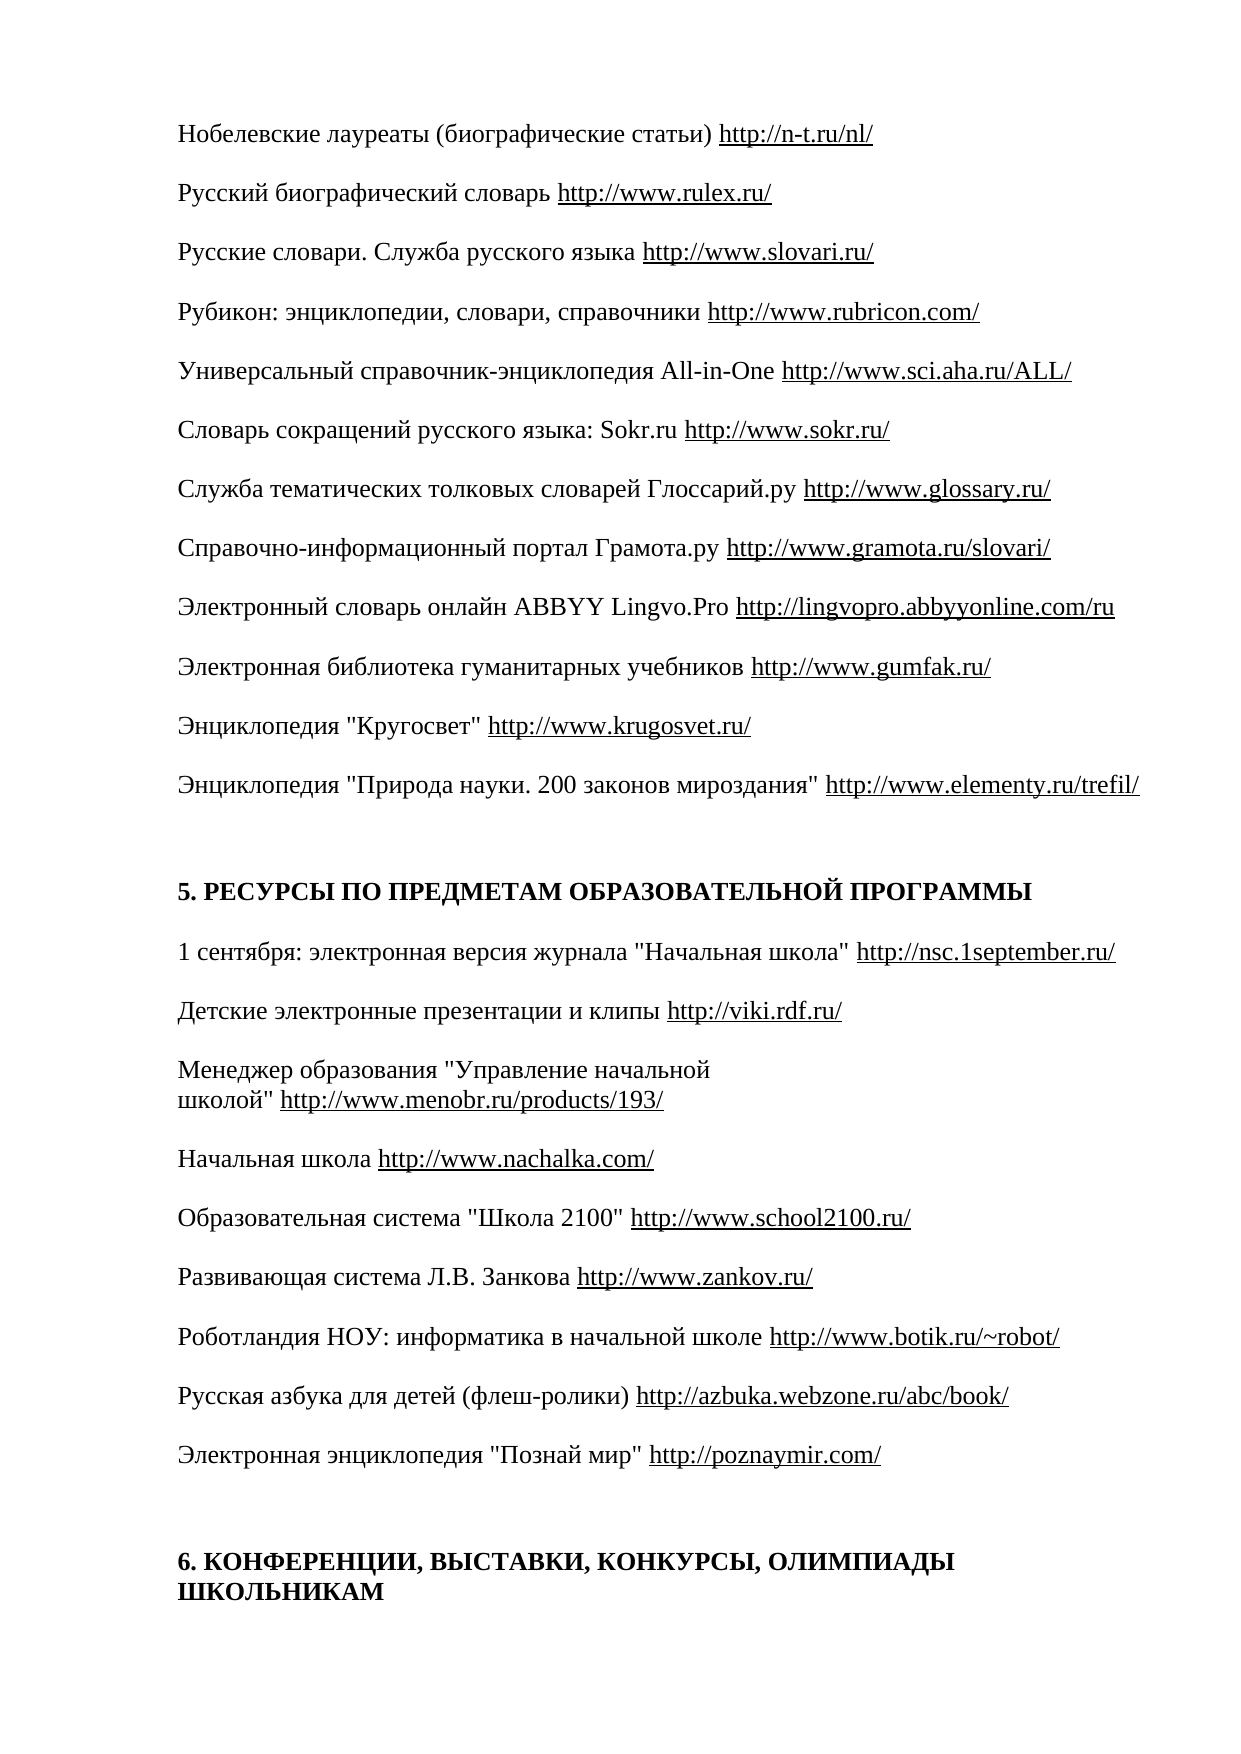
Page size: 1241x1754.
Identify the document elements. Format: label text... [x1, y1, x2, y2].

text Электронный словарь онлайн ABBYY Lingvo.Pro http://lingvopro.abbyyonline.com/ru [177, 591, 1152, 621]
text Русская азбука для детей (флеш-ролики) http://azbuka.webzone.ru/abc/book/ [177, 1380, 1152, 1410]
text Универсальный справочник-энциклопедия All-in-One http://www.sci.aha.ru/ALL/ [177, 355, 1152, 385]
text Электронная энциклопедия "Познай мир" http://poznaymir.com/ [177, 1439, 1152, 1469]
text Менеджер образования "Управление начальной школой" http://www.menobr.ru/products/193/ [177, 1054, 1152, 1114]
text Русский биографический словарь http://www.rulex.ru/ [177, 177, 1152, 207]
text Служба тематических толковых словарей Глоссарий.ру http://www.glossary.ru/ [177, 473, 1152, 503]
text 6. КОНФЕРЕНЦИИ, ВЫСТАВКИ, КОНКУРСЫ, ОЛИМПИАДЫ ШКОЛЬНИКАМ [177, 1546, 1152, 1606]
text 1 сентября: электронная версия журнала "Начальная школа" http://nsc.1september.ru/ [177, 936, 1152, 966]
text Словарь сокращений русского языка: Sokr.ru http://www.sokr.ru/ [177, 414, 1152, 444]
text Энциклопедия "Природа науки. 200 законов мироздания" http://www.elementy.ru/trefil/ [177, 769, 1152, 799]
text Электронная библиотека гуманитарных учебников http://www.gumfak.ru/ [177, 651, 1152, 681]
text Справочно-информационный портал Грамота.ру http://www.gramota.ru/slovari/ [177, 532, 1152, 562]
text Рубикон: энциклопедии, словари, справочники http://www.rubricon.com/ [177, 296, 1152, 326]
text Нобелевские лауреаты (биографические статьи) http://n-t.ru/nl/ [177, 118, 1152, 148]
text Роботландия НОУ: информатика в начальной школе http://www.botik.ru/~robot/ [177, 1321, 1152, 1351]
text 5. РЕСУРСЫ ПО ПРЕДМЕТАМ ОБРАЗОВАТЕЛЬНОЙ ПРОГРАММЫ [177, 876, 1152, 906]
text Начальная школа http://www.nachalka.com/ [177, 1143, 1152, 1173]
text Развивающая система Л.В. Занкова http://www.zankov.ru/ [177, 1261, 1152, 1291]
text Образовательная система "Школа 2100" http://www.school2100.ru/ [177, 1202, 1152, 1232]
text Детские электронные презентации и клипы http://viki.rdf.ru/ [177, 995, 1152, 1025]
text Русские словари. Служба русского языка http://www.slovari.ru/ [177, 236, 1152, 266]
text Энциклопедия "Кругосвет" http://www.krugosvet.ru/ [177, 710, 1152, 740]
